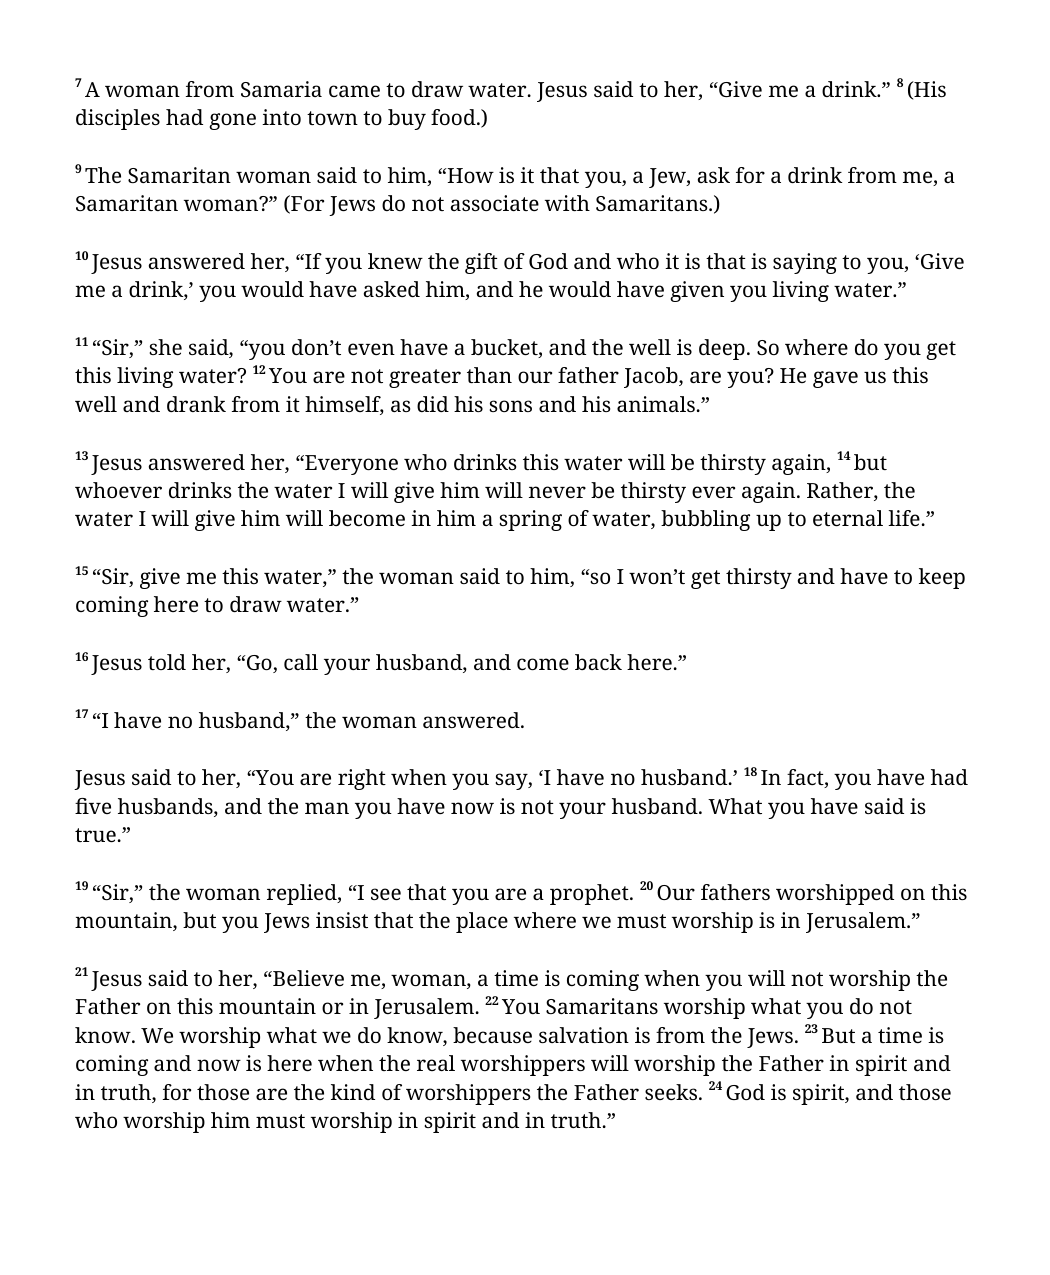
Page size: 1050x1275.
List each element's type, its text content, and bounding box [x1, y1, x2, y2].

text 21 Jesus said to her, “Believe me, woman, a time is coming when you will not worship the Father on this mountain or in Jerusalem. 22 You Samaritans worship what you do not know. We worship what we do know, because salvation is from the Jews. 23 But a time is coming and now is here when the real worshippers will worship the Father in spirit and in truth, for those are the kind of worshippers the Father seeks. 24 God is spirit, and those who worship him must worship in spirit and in truth.” [75, 964, 975, 1134]
text 15 “Sir, give me this water,” the woman said to him, “so I won’t get thirsty and have to keep coming here to draw water.” [75, 562, 975, 619]
text 16 Jesus told her, “Go, call your husband, and come back here.” [75, 648, 975, 677]
text 11 “Sir,” she said, “you don’t even have a bucket, and the well is deep. So where do you get this living water? 12 You are not greater than our father Jacob, are you? He gave us this well and drank from it himself, as did his sons and his animals.” [75, 333, 975, 418]
text 10 Jesus answered her, “If you knew the gift of God and who it is that is saying to you, ‘Give me a drink,’ you would have asked him, and he would have given you living water.” [75, 247, 975, 304]
text 7 A woman from Samaria came to draw water. Jesus said to her, “Give me a drink.” 8 (His disciples had gone into town to buy food.) [75, 75, 975, 132]
text Jesus said to her, “You are right when you say, ‘I have no husband.’ 18 In fact, you have had five husbands, and the man you have now is not your husband. What you have said is true.” [75, 763, 975, 849]
text 17 “I have no husband,” the woman answered. [75, 706, 975, 734]
text 9 The Samaritan woman said to him, “How is it that you, a Jew, ask for a drink from me, a Samaritan woman?” (For Jews do not associate with Samaritans.) [75, 161, 975, 218]
text 19 “Sir,” the woman replied, “I see that you are a prophet. 20 Our fathers worshipped on this mountain, but you Jews insist that the place where we must worship is in Jerusalem.” [75, 878, 975, 935]
text 13 Jesus answered her, “Everyone who drinks this water will be thirsty again, 14 but whoever drinks the water I will give him will never be thirsty ever again. Rather, the water I will give him will become in him a spring of water, bubbling up to eternal life.” [75, 448, 975, 533]
